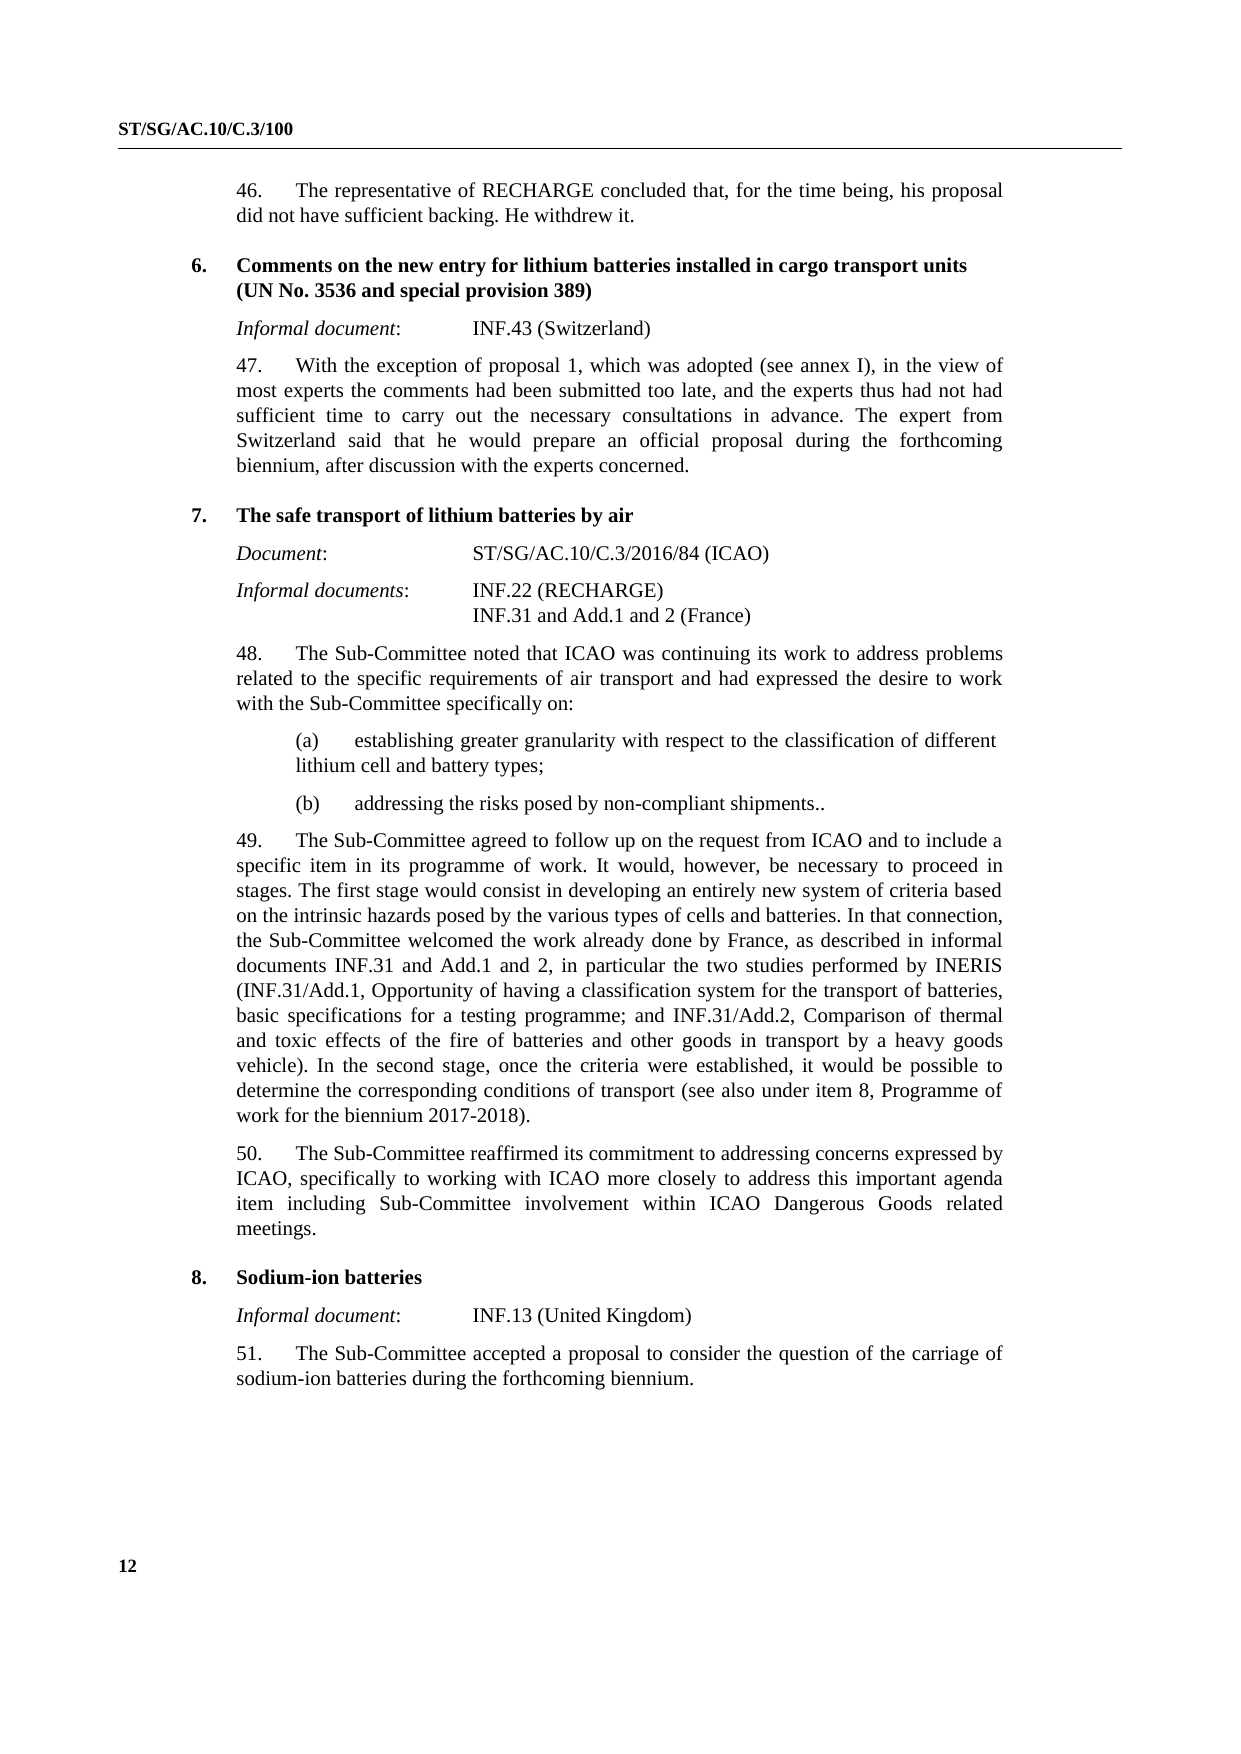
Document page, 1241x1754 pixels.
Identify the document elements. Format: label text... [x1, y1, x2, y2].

text 46. The representative of RECHARGE concluded that, for the time being, his proposal did not have sufficient backing. He withdrew it. [236, 177, 1004, 227]
text 7. The safe transport of lithium batteries by air [118, 502, 1004, 527]
text 6. Comments on the new entry for lithium batteries installed in cargo transport units (UN No. 3536 and special provision 389) [118, 252, 1004, 302]
text 49. The Sub-Committee agreed to follow up on the request from ICAO and to include a specific item in its programme of work. It would, however, be necessary to proceed in stages. The first stage would consist in developing an entirely new system of criteria based on the intrinsic hazards posed by the various types of cells and batteries. In that connection, the Sub-Committee welcomed the work already done by France, as described in informal documents INF.31 and Add.1 and 2, in particular the two studies performed by INERIS (INF.31/Add.1, Opportunity of having a classification system for the transport of batteries, basic specifications for a testing programme; and INF.31/Add.2, Comparison of thermal and toxic effects of the fire of batteries and other goods in transport by a heavy goods vehicle). In the second stage, once the criteria were established, it would be possible to determine the corresponding conditions of transport (see also under item 8, Programme of work for the biennium 2017-2018). [236, 827, 1004, 1127]
text 8. Sodium-ion batteries [118, 1265, 1004, 1290]
text 48. The Sub-Committee noted that ICAO was continuing its work to address problems related to the specific requirements of air transport and had expressed the desire to work with the Sub-Committee specifically on: [236, 640, 1004, 715]
text Informal document: INF.13 (United Kingdom) [236, 1302, 1004, 1327]
text Informal documents: INF.22 (RECHARGE) INF.31 and Add.1 and 2 (France) [236, 577, 1004, 627]
text Informal document: INF.43 (Switzerland) [236, 315, 1004, 340]
text 51. The Sub-Committee accepted a proposal to consider the question of the carriage of sodium-ion batteries during the forthcoming biennium. [236, 1340, 1004, 1390]
text 47. With the exception of proposal 1, which was adopted (see annex I), in the view of most experts the comments had been submitted too late, and the experts thus had not had sufficient time to carry out the necessary consultations in advance. The expert from Switzerland said that he would prepare an official proposal during the forthcoming biennium, after discussion with the experts concerned. [236, 352, 1004, 477]
text Document: ST/SG/AC.10/C.3/2016/84 (ICAO) [236, 540, 1004, 565]
text 50. The Sub-Committee reaffirmed its commitment to addressing concerns expressed by ICAO, specifically to working with ICAO more closely to address this important agenda item including Sub-Committee involvement within ICAO Dangerous Goods related meetings. [236, 1140, 1004, 1240]
text (a) establishing greater granularity with respect to the classification of different lithium cell and battery types; [236, 727, 1004, 777]
text (b) addressing the risks posed by non-compliant shipments.. [236, 790, 1004, 815]
